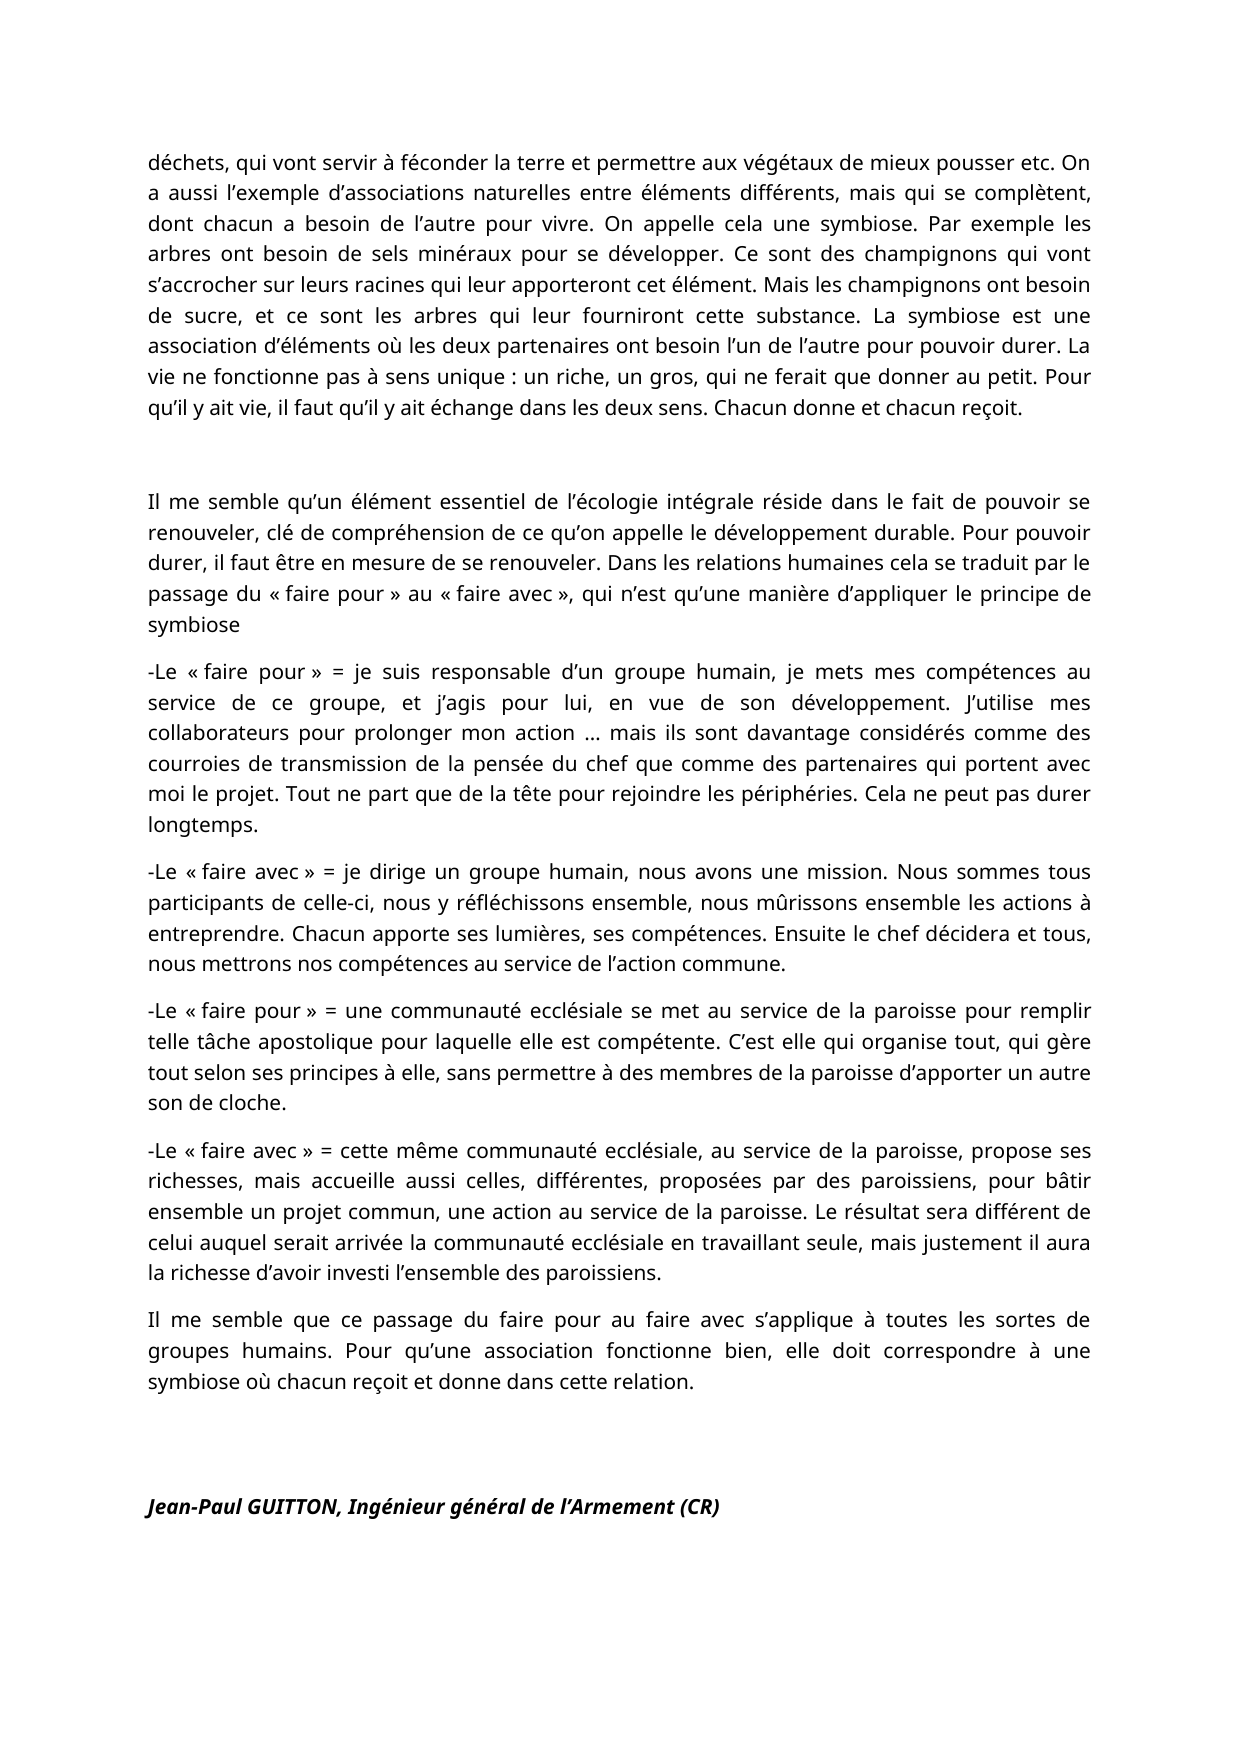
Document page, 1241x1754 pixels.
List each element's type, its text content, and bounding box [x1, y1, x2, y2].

text -Le « faire pour » = une communauté ecclésiale se met au service de la paroisse pour remplir telle tâche apostolique pour laquelle elle est compétente. C’est elle qui organise tout, qui gère tout selon ses principes à elle, sans permettre à des membres de la paroisse d’apporter un autre son de cloche. [148, 997, 1093, 1117]
text Il me semble que ce passage du faire pour au faire avec s’applique à toutes les sortes de groupes humains. Pour qu’une association fonctionne bien, elle doit correspondre à une symbiose où chacun reçoit et donne dans cette relation. [148, 1306, 1093, 1395]
text -Le « faire avec » = cette même communauté ecclésiale, au service de la paroisse, propose ses richesses, mais accueille aussi celles, différentes, proposées par des paroissiens, pour bâtir ensemble un projet commun, une action au service de la paroisse. Le résultat sera différent de celui auquel serait arrivée la communauté ecclésiale en travaillant seule, mais justement il aura la richesse d’avoir investi l’ensemble des paroissiens. [148, 1136, 1093, 1287]
text -Le « faire pour » = je suis responsable d’un groupe humain, je mets mes compétences au service de ce groupe, et j’agis pour lui, en vue de son développement. J’utilise mes collaborateurs pour prolonger mon action … mais ils sont davantage considérés comme des courroies de transmission de la pensée du chef que comme des partenaires qui portent avec moi le projet. Tout ne part que de la tête pour rejoindre les périphéries. Cela ne peut pas durer longtemps. [148, 657, 1093, 838]
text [148, 148, 1093, 421]
text -Le « faire avec » = je dirige un groupe humain, nous avons une mission. Nous sommes tous participants de celle-ci, nous y réfléchissons ensemble, nous mûrissons ensemble les actions à entreprendre. Chacun apporte ses lumières, ses compétences. Ensuite le chef décidera et tous, nous mettrons nos compétences au service de l’action commune. [148, 857, 1093, 978]
text Jean-Paul GUITTON, Ingénieur général de l’Armement (CR) [148, 1461, 1093, 1520]
text Il me semble qu’un élément essentiel de l’écologie intégrale réside dans le fait de pouvoir se renouveler, clé de compréhension de ce qu’on appelle le développement durable. Pour pouvoir durer, il faut être en mesure de se renouveler. Dans les relations humaines cela se traduit par le passage du « faire pour » au « faire avec », qui n’est qu’une manière d’appliquer le principe de symbiose [148, 487, 1093, 638]
